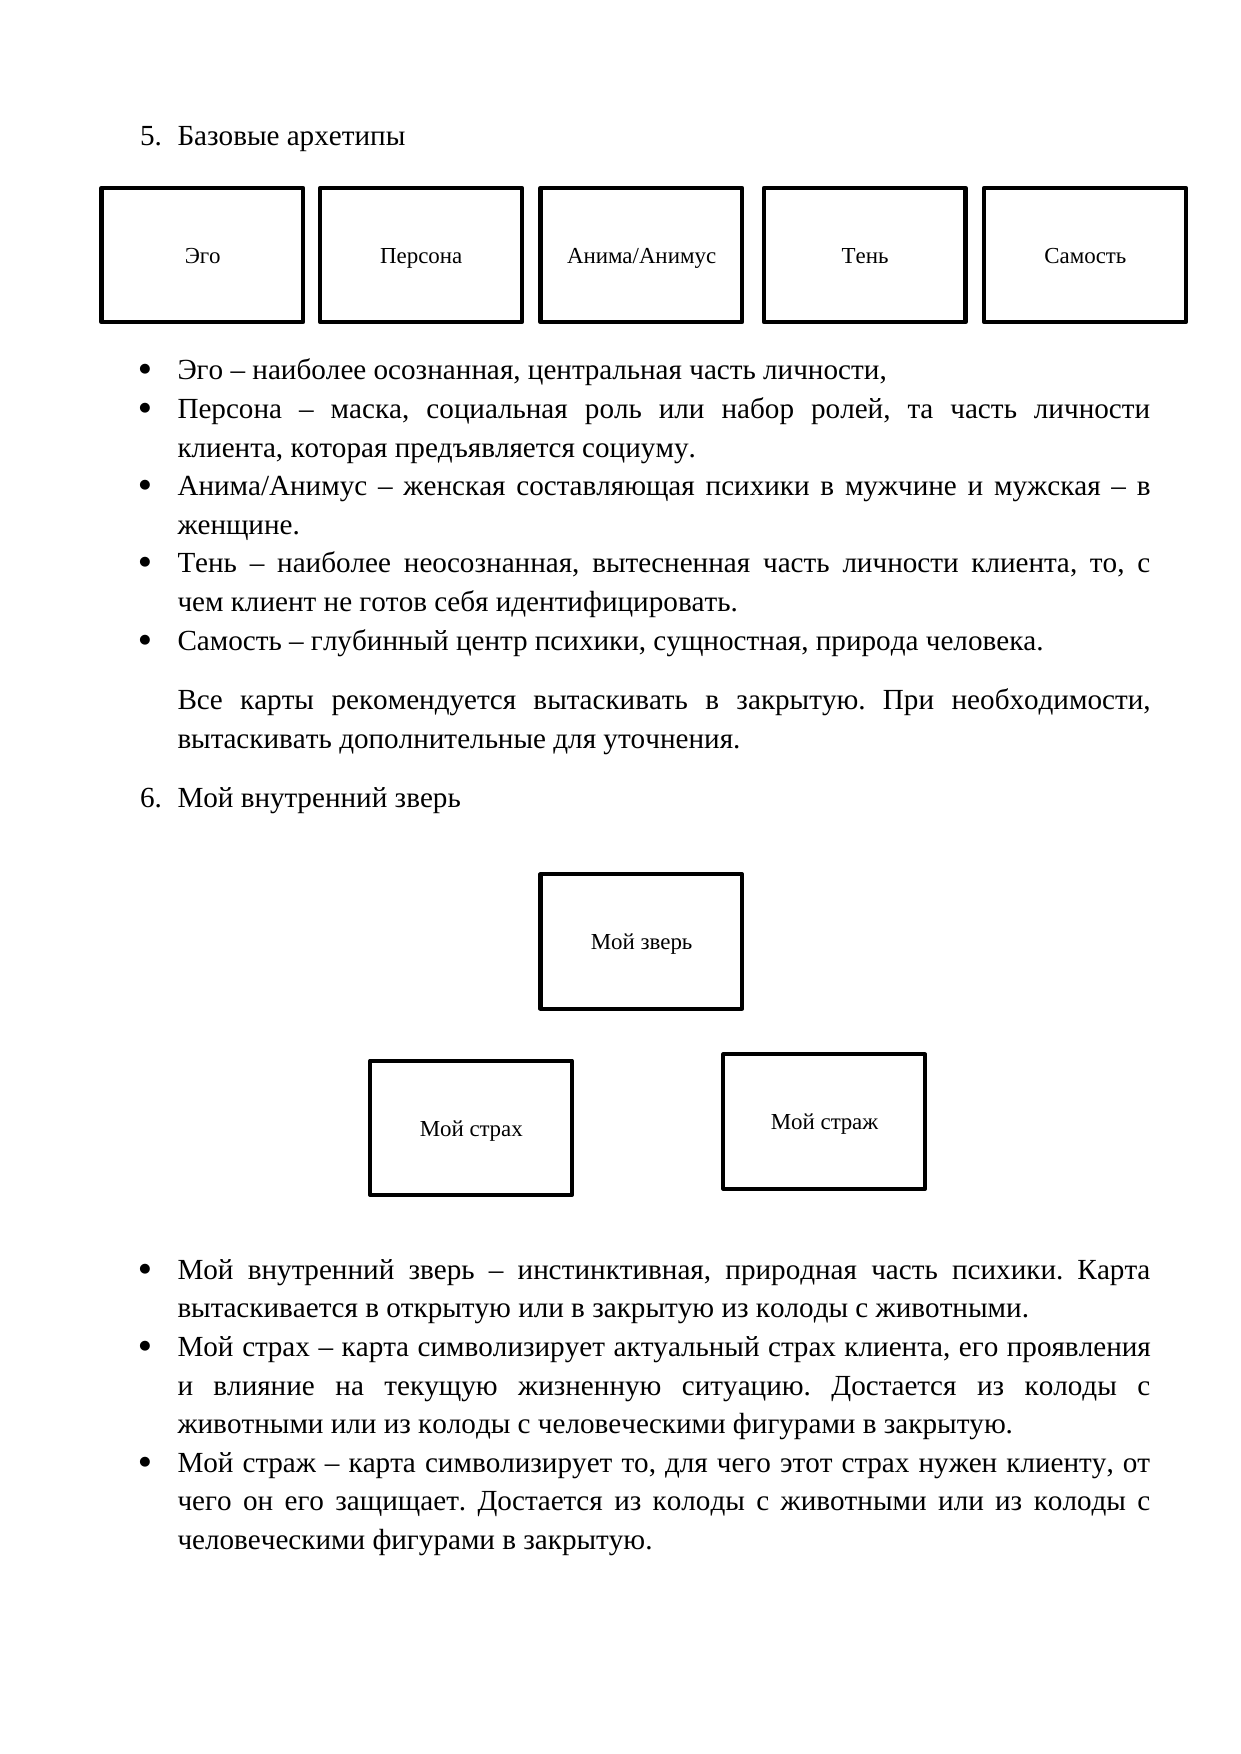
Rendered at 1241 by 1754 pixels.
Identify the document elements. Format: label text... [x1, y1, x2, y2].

list Тень – наиболее неосознанная, вытесненная часть личности клиента, то, с чем клиент не готов себя идентифицировать. [140, 546, 1152, 618]
text Все карты рекомендуется вытаскивать в закрытую. При необходимости, вытаскивать дополнительные для уточнения. [177, 682, 1152, 754]
list Мой страж – карта символизирует то, для чего этот страх нужен клиенту, от чего он его защищает. Достается из колоды с животными или из колоды с человеческими фигурами в закрытую. [140, 1445, 1152, 1556]
list Эго – наиболее осознанная, центральная часть личности, [140, 352, 1152, 386]
list Мой страх – карта символизирует актуальный страх клиента, его проявления и влияние на текущую жизненную ситуацию. Достается из колоды с животными или из колоды с человеческими фигурами в закрытую. [140, 1329, 1152, 1440]
list Базовые архетипы [140, 118, 1152, 152]
list Мой внутренний зверь – инстинктивная, природная часть психики. Карта вытаскивается в открытую или в закрытую из колоды с животными. [140, 1252, 1152, 1324]
list Самость – глубинный центр психики, сущностная, природа человека. [140, 623, 1152, 656]
list Мой внутренний зверь [140, 780, 1152, 814]
list Персона – маска, социальная роль или набор ролей, та часть личности клиента, которая предъявляется социуму. [140, 391, 1152, 463]
list Анима/Анимус – женская составляющая психики в мужчине и мужская – в женщине. [140, 468, 1152, 541]
